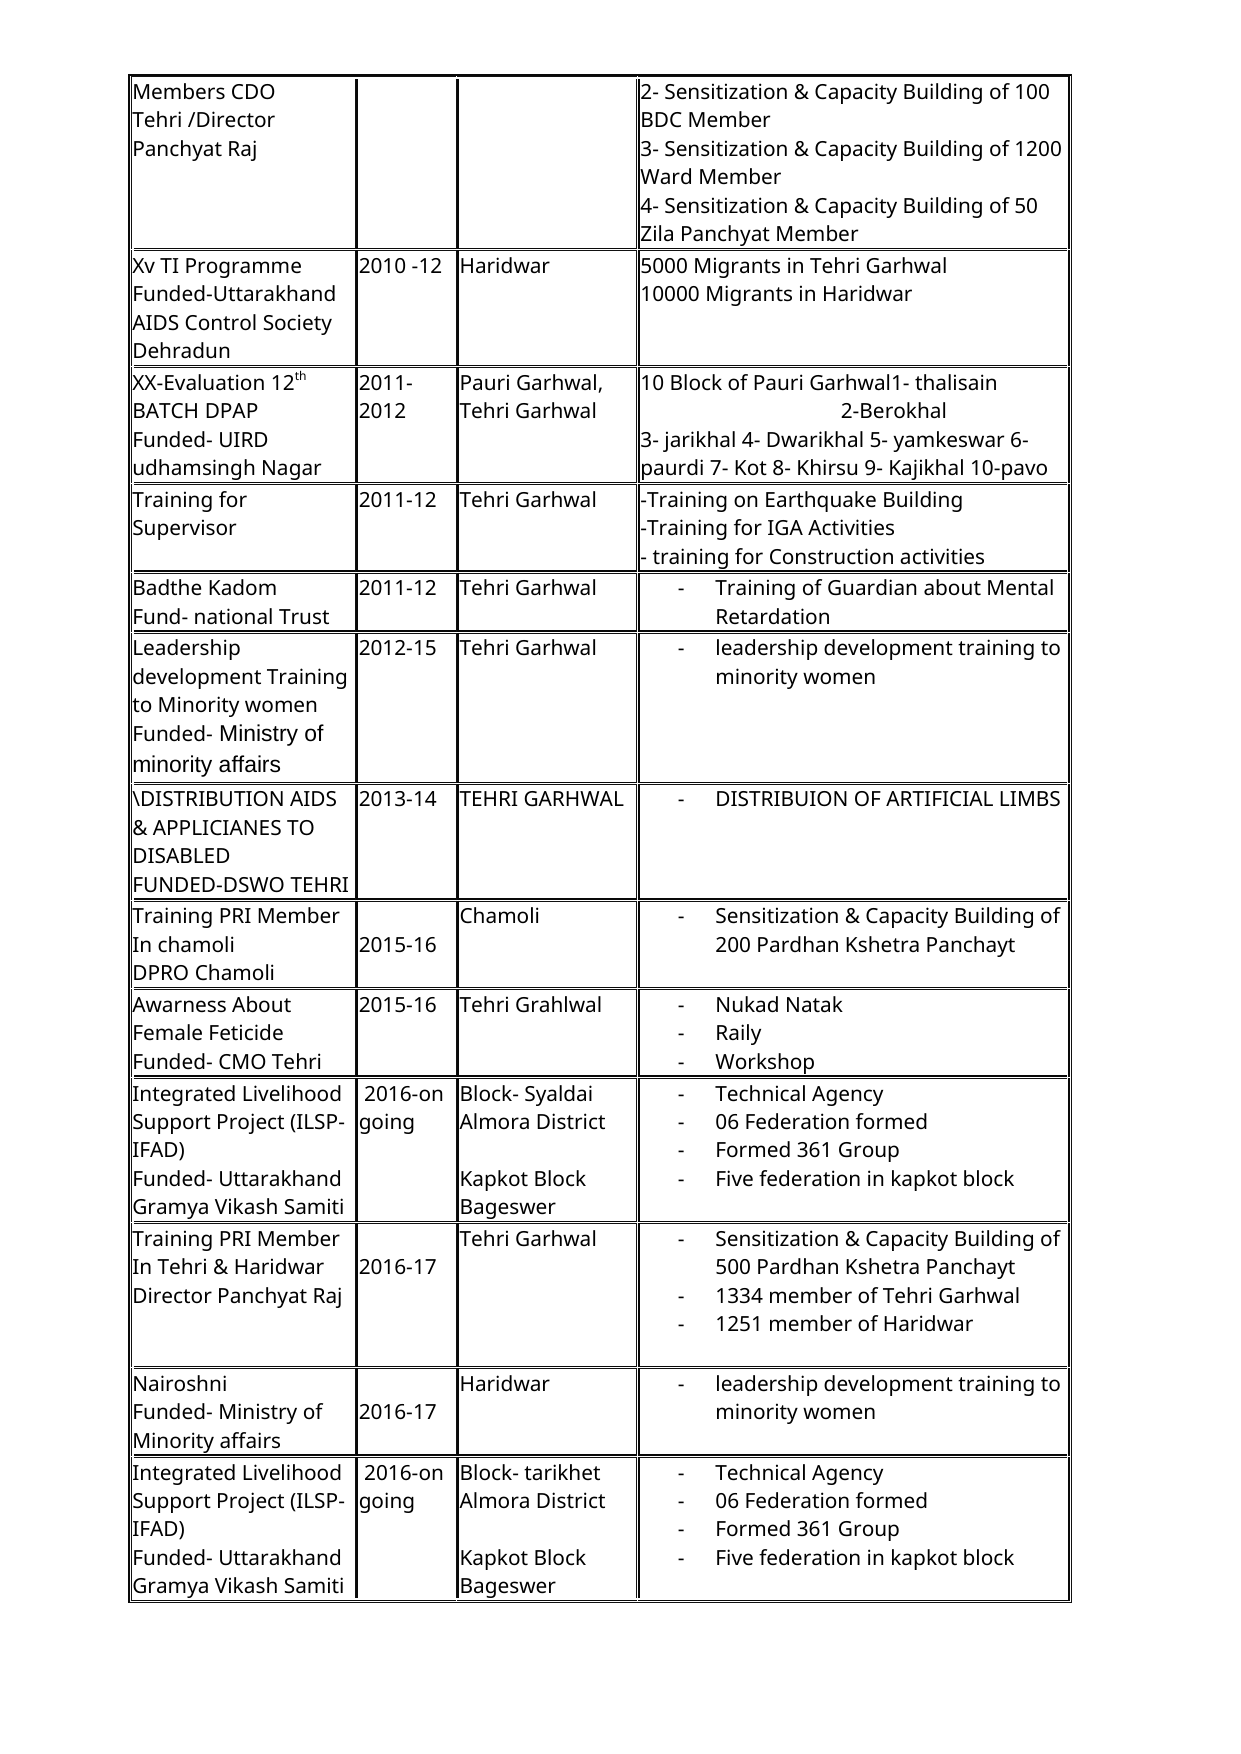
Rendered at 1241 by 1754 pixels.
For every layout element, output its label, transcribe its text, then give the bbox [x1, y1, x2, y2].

table_cell 2011-12 [358, 574, 456, 630]
table_cell Badthe Kadom Fund- national Trust [132, 570, 355, 630]
table_cell 2016-17 [358, 1369, 456, 1454]
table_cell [638, 77, 1068, 248]
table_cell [132, 77, 356, 248]
table_cell Sensitization & Capacity Building of 200 Pardhan Kshetra Panchayt [640, 898, 1069, 987]
table_cell Integrated Livelihood Support Project (ILSP-IFAD) Funded- Uttarakhand Gramya Vikash Samiti [132, 1075, 355, 1221]
table_cell DISTRIBUION OF ARTIFICIAL LIMBS [640, 781, 1069, 898]
table_cell Block- tarikhet Almora District Kapkot Block Bageswer [457, 1454, 638, 1600]
table_cell Nairoshni Funded- Ministry of Minority affairs [130, 1366, 356, 1454]
table_cell Training PRI Member In Tehri & Haridwar Director Panchyat Raj [130, 1221, 356, 1366]
table_cell Haridwar [459, 1369, 636, 1454]
table_cell Tehri Garhwal [459, 1224, 636, 1366]
table_cell 2016-17 [358, 1224, 456, 1366]
table_cell leadership development training to minority women [640, 630, 1069, 781]
table_cell Integrated Livelihood Support Project (ILSP-IFAD) Funded- Uttarakhand Gramya Vikash Samiti [132, 1454, 356, 1600]
table_cell Training of Guardian about Mental Retardation [640, 570, 1069, 630]
table_cell Haridwar [459, 251, 636, 365]
table_cell 2016-on going [358, 1079, 456, 1221]
table_cell 2015-16 [358, 902, 456, 987]
table_cell Xv TI Programme Funded-Uttarakhand AIDS Control Society Dehradun [130, 248, 356, 365]
table_cell 2013-14 [358, 785, 456, 898]
table_cell Tehri Garhwal [459, 634, 636, 781]
table_cell Leadership development Training to Minority women Funded- Ministry of minority affairs [132, 630, 355, 781]
table_cell Training PRI Member In chamoli DPRO Chamoli [132, 898, 355, 987]
table_cell Training for Supervisor [130, 482, 356, 570]
table_cell 2010-on going [356, 76, 457, 248]
table_cell Sensitization & Capacity Building of 500 Pardhan Kshetra Panchayt 1334 member of Tehri Garhwal 1251 member of Haridwar [638, 1221, 1070, 1366]
table_cell 2011-12 [358, 485, 456, 570]
table_cell Nukad Natak Raily Workshop [638, 987, 1070, 1075]
table_cell Tehri Garhwal [459, 574, 636, 630]
table_cell Chamoli [459, 902, 636, 987]
table_cell 10 Block of Pauri Garhwal1- thalisain 2-Berokhal 3- jarikhal 4- Dwarikhal 5- yamkeswar 6- paurdi 7- Kot 8- Khirsu 9- Kajikhal 10-pavo [638, 365, 1070, 482]
table_cell 2011-2012 [358, 368, 456, 482]
table_cell Technical Agency 06 Federation formed Formed 361 Group Five federation in kapkot block [638, 1454, 1069, 1600]
table_cell Awarness About Female Feticide Funded- CMO Tehri [130, 987, 356, 1075]
table_cell leadership development training to minority women [638, 1366, 1070, 1454]
table_cell Tehri Garhwal [459, 485, 636, 570]
table_cell 2015-16 [358, 990, 456, 1075]
table_cell XX-Evaluation 12th BATCH DPAP Funded- UIRD udhamsingh Nagar [130, 365, 356, 482]
table_cell Pauri Garhwal, Tehri Garhwal [459, 368, 636, 482]
table_cell Tehri Grahlwal [459, 990, 636, 1075]
table_cell 2016-on going [356, 1458, 457, 1600]
table_cell \DISTRIBUTION AIDS & APPLICIANES TO DISABLED FUNDED-DSWO TEHRI [132, 781, 355, 898]
table_cell 2012-15 [358, 634, 456, 781]
table_cell Technical Agency 06 Federation formed Formed 361 Group Five federation in kapkot block [640, 1075, 1069, 1221]
table_cell Block- Syaldai Almora District Kapkot Block Bageswer [459, 1079, 636, 1221]
table_cell -Training on Earthquake Building -Training for IGA Activities - training for Construction activities [638, 482, 1070, 570]
table_cell 5000 Migrants in Tehri Garhwal 10000 Migrants in Haridwar [638, 248, 1070, 365]
table_cell Chamba & Thauldhar [457, 76, 638, 248]
table_cell TEHRI GARHWAL [459, 785, 636, 898]
table_cell 2010 -12 [358, 251, 456, 365]
